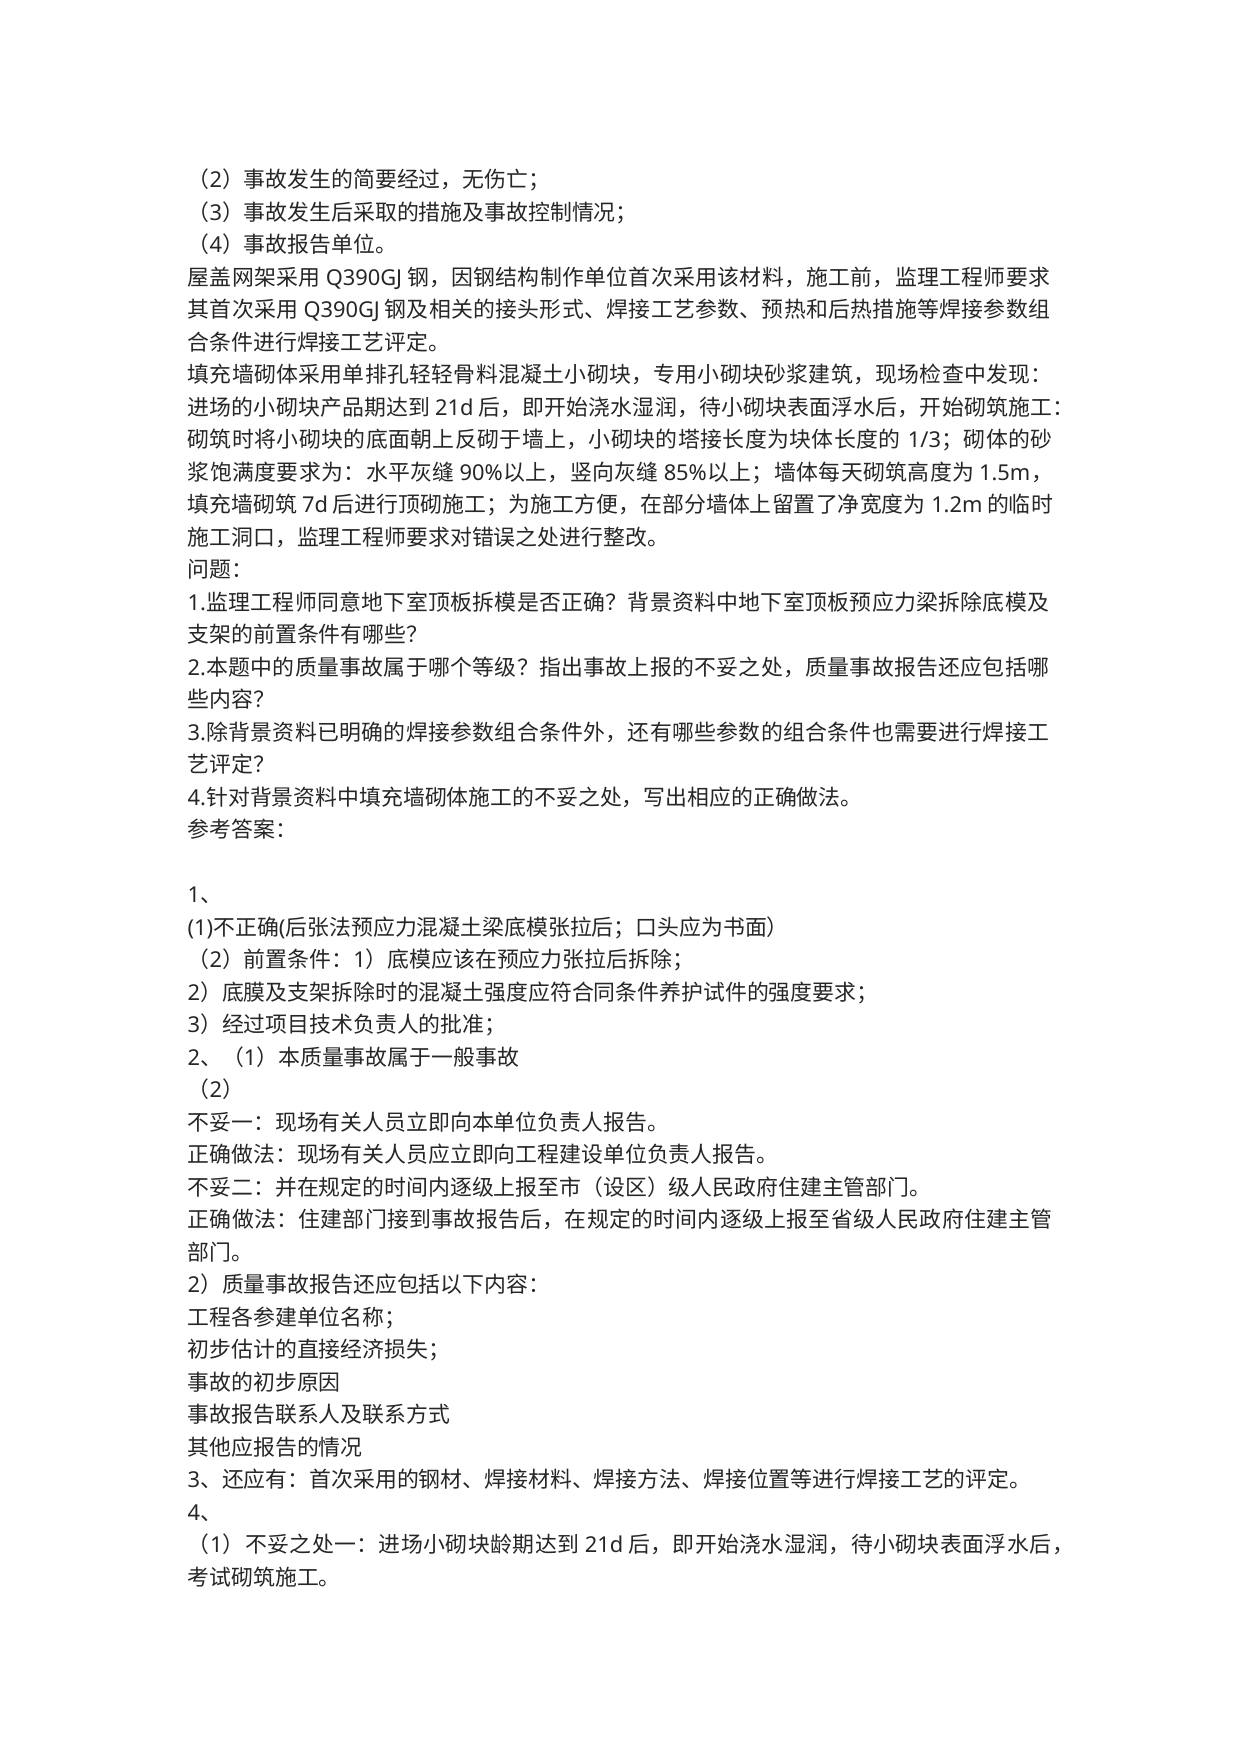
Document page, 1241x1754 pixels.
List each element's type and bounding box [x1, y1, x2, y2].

text [187, 162, 1053, 877]
text [187, 877, 1053, 1592]
